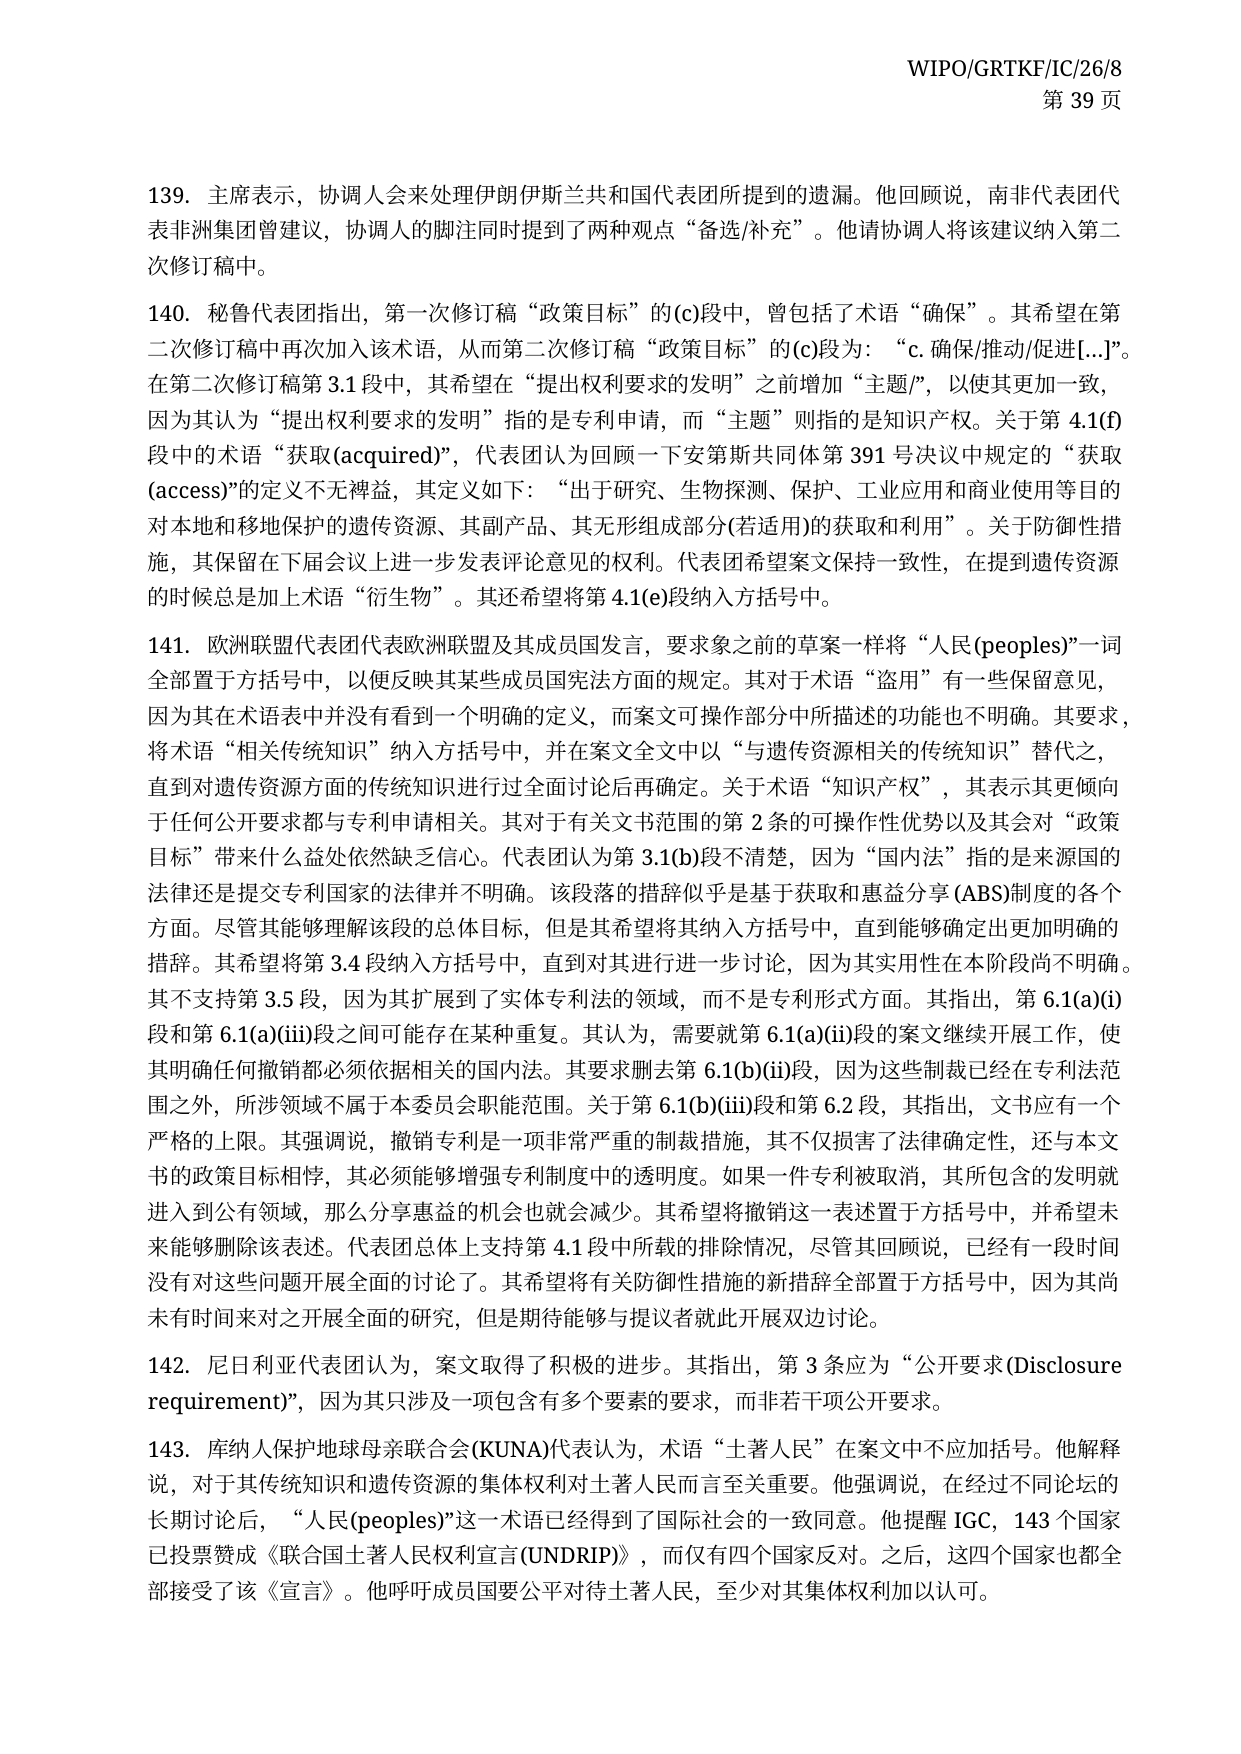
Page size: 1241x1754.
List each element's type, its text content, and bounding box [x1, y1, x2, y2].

text 主席表示，协调人会来处理伊朗伊斯兰共和国代表团所提到的遗漏。他回顾说，南非代表团代表非洲集团曾建议，协调人的脚注同时提到了两种观点“备选/补充”。他请协调人将该建议纳入第二次修订稿中。 [148, 174, 1122, 280]
text 库纳人保护地球母亲联合会(KUNA)代表认为，术语“土著人民”在案文中不应加括号。他解释说，对于其传统知识和遗传资源的集体权利对土著人民而言至关重要。他强调说，在经过不同论坛的长期讨论后，“人民(peoples)”这一术语已经得到了国际社会的一致同意。他提醒IGC，143个国家已投票赞成《联合国土著人民权利宣言(UNDRIP)》，而仅有四个国家反对。之后，这四个国家也都全部接受了该《宣言》。他呼吁成员国要公平对待土著人民，至少对其集体权利加以认可。 [148, 1428, 1122, 1605]
text 秘鲁代表团指出，第一次修订稿“政策目标”的(c)段中，曾包括了术语“确保”。其希望在第二次修订稿中再次加入该术语，从而第二次修订稿“政策目标”的(c)段为：“c. 确保/推动/促进[…]”。在第二次修订稿第3.1段中，其希望在“提出权利要求的发明”之前增加“主题/”，以使其更加一致，因为其认为“提出权利要求的发明”指的是专利申请，而“主题”则指的是知识产权。关于第4.1(f)段中的术语“获取(acquired)”，代表团认为回顾一下安第斯共同体第391号决议中规定的“获取(access)”的定义不无裨益，其定义如下：“出于研究、生物探测、保护、工业应用和商业使用等目的对本地和移地保护的遗传资源、其副产品、其无形组成部分(若适用)的获取和利用”。关于防御性措施，其保留在下届会议上进一步发表评论意见的权利。代表团希望案文保持一致性，在提到遗传资源的时候总是加上术语“衍生物”。其还希望将第4.1(e)段纳入方括号中。 [148, 293, 1122, 612]
text 尼日利亚代表团认为，案文取得了积极的进步。其指出，第3条应为“公开要求(Disclosure requirement)”，因为其只涉及一项包含有多个要素的要求，而非若干项公开要求。 [148, 1345, 1122, 1416]
text 欧洲联盟代表团代表欧洲联盟及其成员国发言，要求象之前的草案一样将“人民(peoples)”一词全部置于方括号中，以便反映其某些成员国宪法方面的规定。其对于术语“盗用”有一些保留意见，因为其在术语表中并没有看到一个明确的定义，而案文可操作部分中所描述的功能也不明确。其要求，将术语“相关传统知识”纳入方括号中，并在案文全文中以“与遗传资源相关的传统知识”替代之，直到对遗传资源方面的传统知识进行过全面讨论后再确定。关于术语“知识产权”，其表示其更倾向于任何公开要求都与专利申请相关。其对于有关文书范围的第2条的可操作性优势以及其会对“政策目标”带来什么益处依然缺乏信心。代表团认为第3.1(b)段不清楚，因为“国内法”指的是来源国的法律还是提交专利国家的法律并不明确。该段落的措辞似乎是基于获取和惠益分享(ABS)制度的各个方面。尽管其能够理解该段的总体目标，但是其希望将其纳入方括号中，直到能够确定出更加明确的措辞。其希望将第3.4段纳入方括号中，直到对其进行进一步讨论，因为其实用性在本阶段尚不明确。其不支持第3.5段，因为其扩展到了实体专利法的领域，而不是专利形式方面。其指出，第6.1(a)(i)段和第6.1(a)(iii)段之间可能存在某种重复。其认为，需要就第6.1(a)(ii)段的案文继续开展工作，使其明确任何撤销都必须依据相关的国内法。其要求删去第6.1(b)(ii)段，因为这些制裁已经在专利法范围之外，所涉领域不属于本委员会职能范围。关于第6.1(b)(iii)段和第6.2段，其指出，文书应有一个严格的上限。其强调说，撤销专利是一项非常严重的制裁措施，其不仅损害了法律确定性，还与本文书的政策目标相悖，其必须能够增强专利制度中的透明度。如果一件专利被取消，其所包含的发明就进入到公有领域，那么分享惠益的机会也就会减少。其希望将撤销这一表述置于方括号中，并希望未来能够删除该表述。代表团总体上支持第4.1段中所载的排除情况，尽管其回顾说，已经有一段时间没有对这些问题开展全面的讨论了。其希望将有关防御性措施的新措辞全部置于方括号中，因为其尚未有时间来对之开展全面的研究，但是期待能够与提议者就此开展双边讨论。 [148, 624, 1122, 1332]
